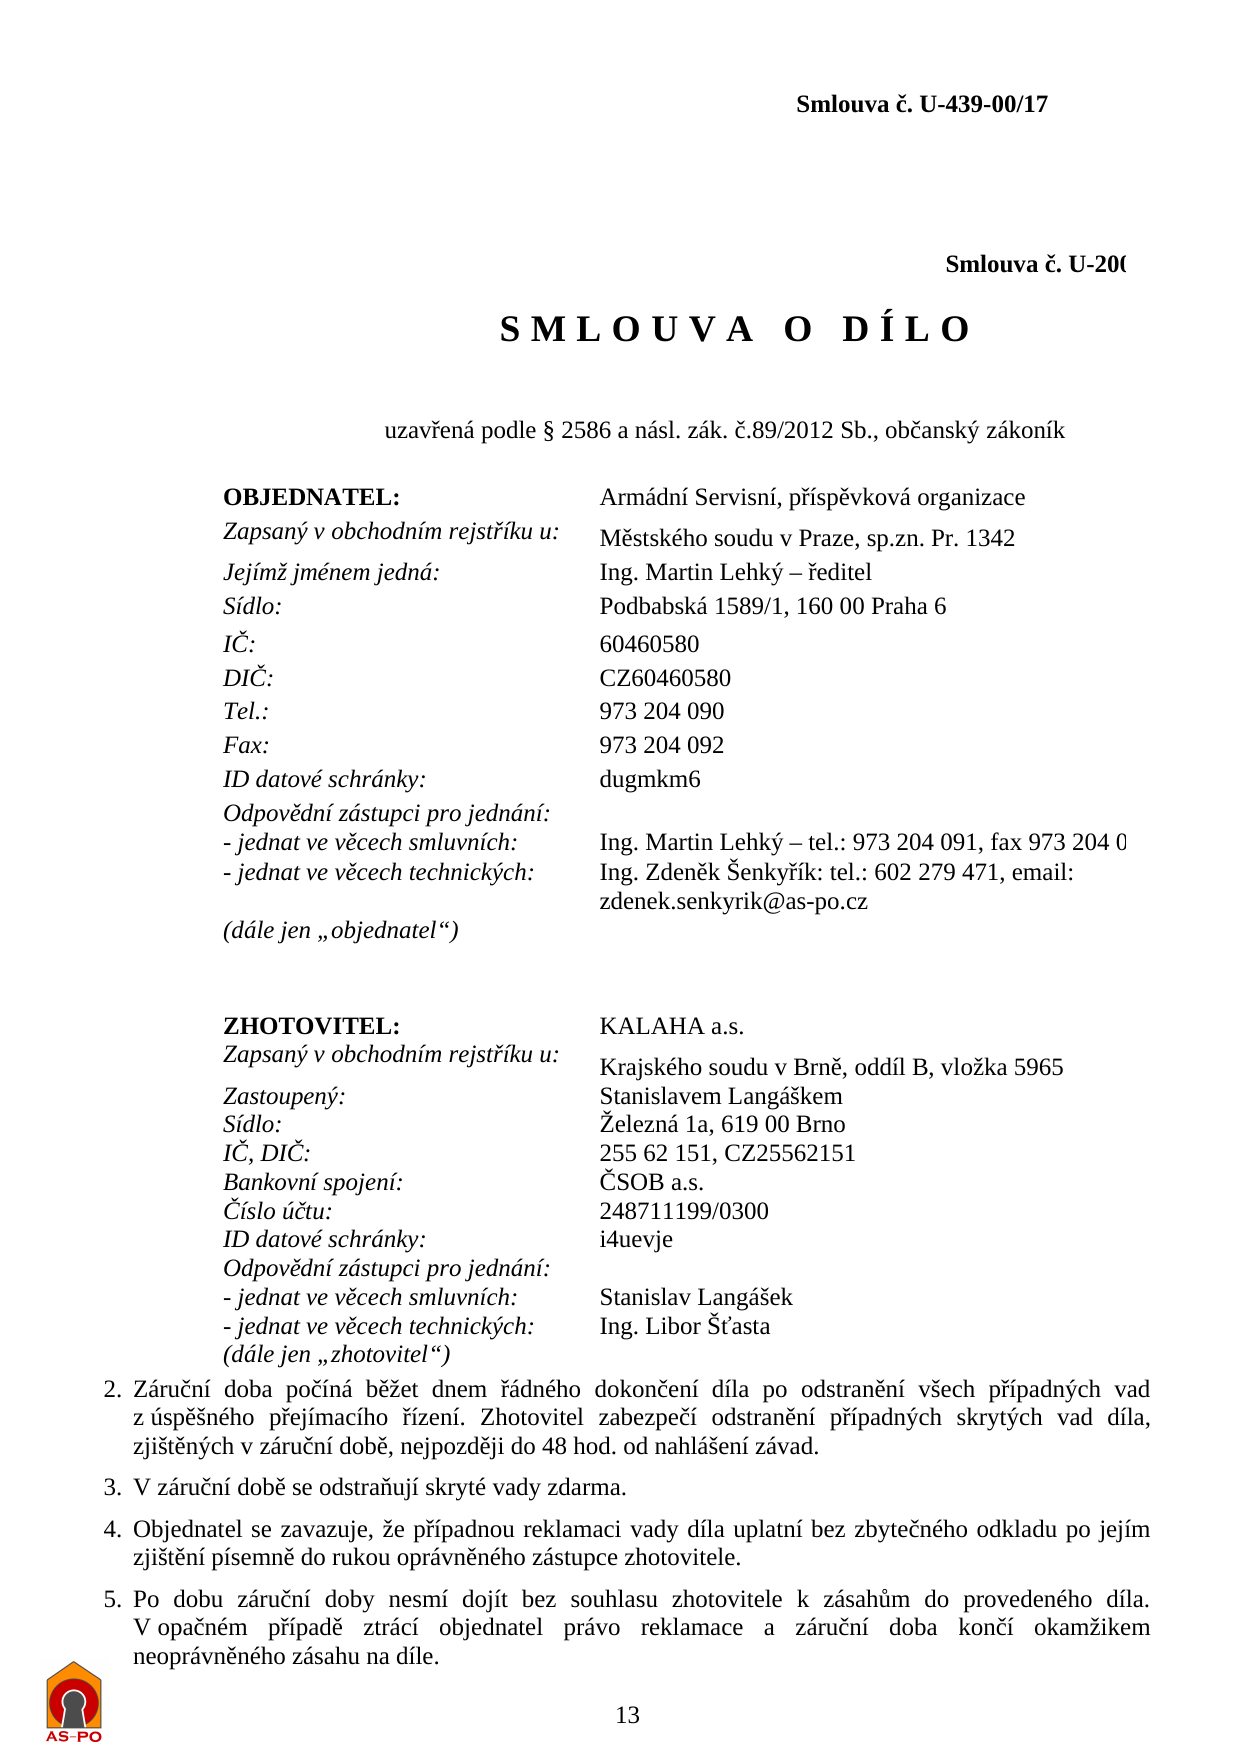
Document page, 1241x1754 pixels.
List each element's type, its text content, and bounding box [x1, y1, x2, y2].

list Záruční doba počíná běžet dnem řádného dokončení díla po odstranění všech případných vad z úspěšného přejímacího řízení. Zhotovitel zabezpečí odstranění případných skrytých vad díla, zjištěných v záruční době, nejpozději do 48 hod. od nahlášení závad. [103, 1374, 1152, 1460]
list Po dobu záruční doby nesmí dojít bez souhlasu zhotovitele k zásahům do provedeného díla. V opačném případě ztrácí objednatel právo reklamace a záruční doba končí okamžikem neoprávněného zásahu na díle. [103, 1584, 1152, 1670]
list V záruční době se odstraňují skryté vady zdarma. [103, 1472, 1152, 1501]
picture [38, 1658, 109, 1742]
list Objednatel se zavazuje, že případnou reklamaci vady díla uplatní bez zbytečného odkladu po jejím zjištění písemně do rukou oprávněného zástupce zhotovitele. [103, 1514, 1152, 1571]
